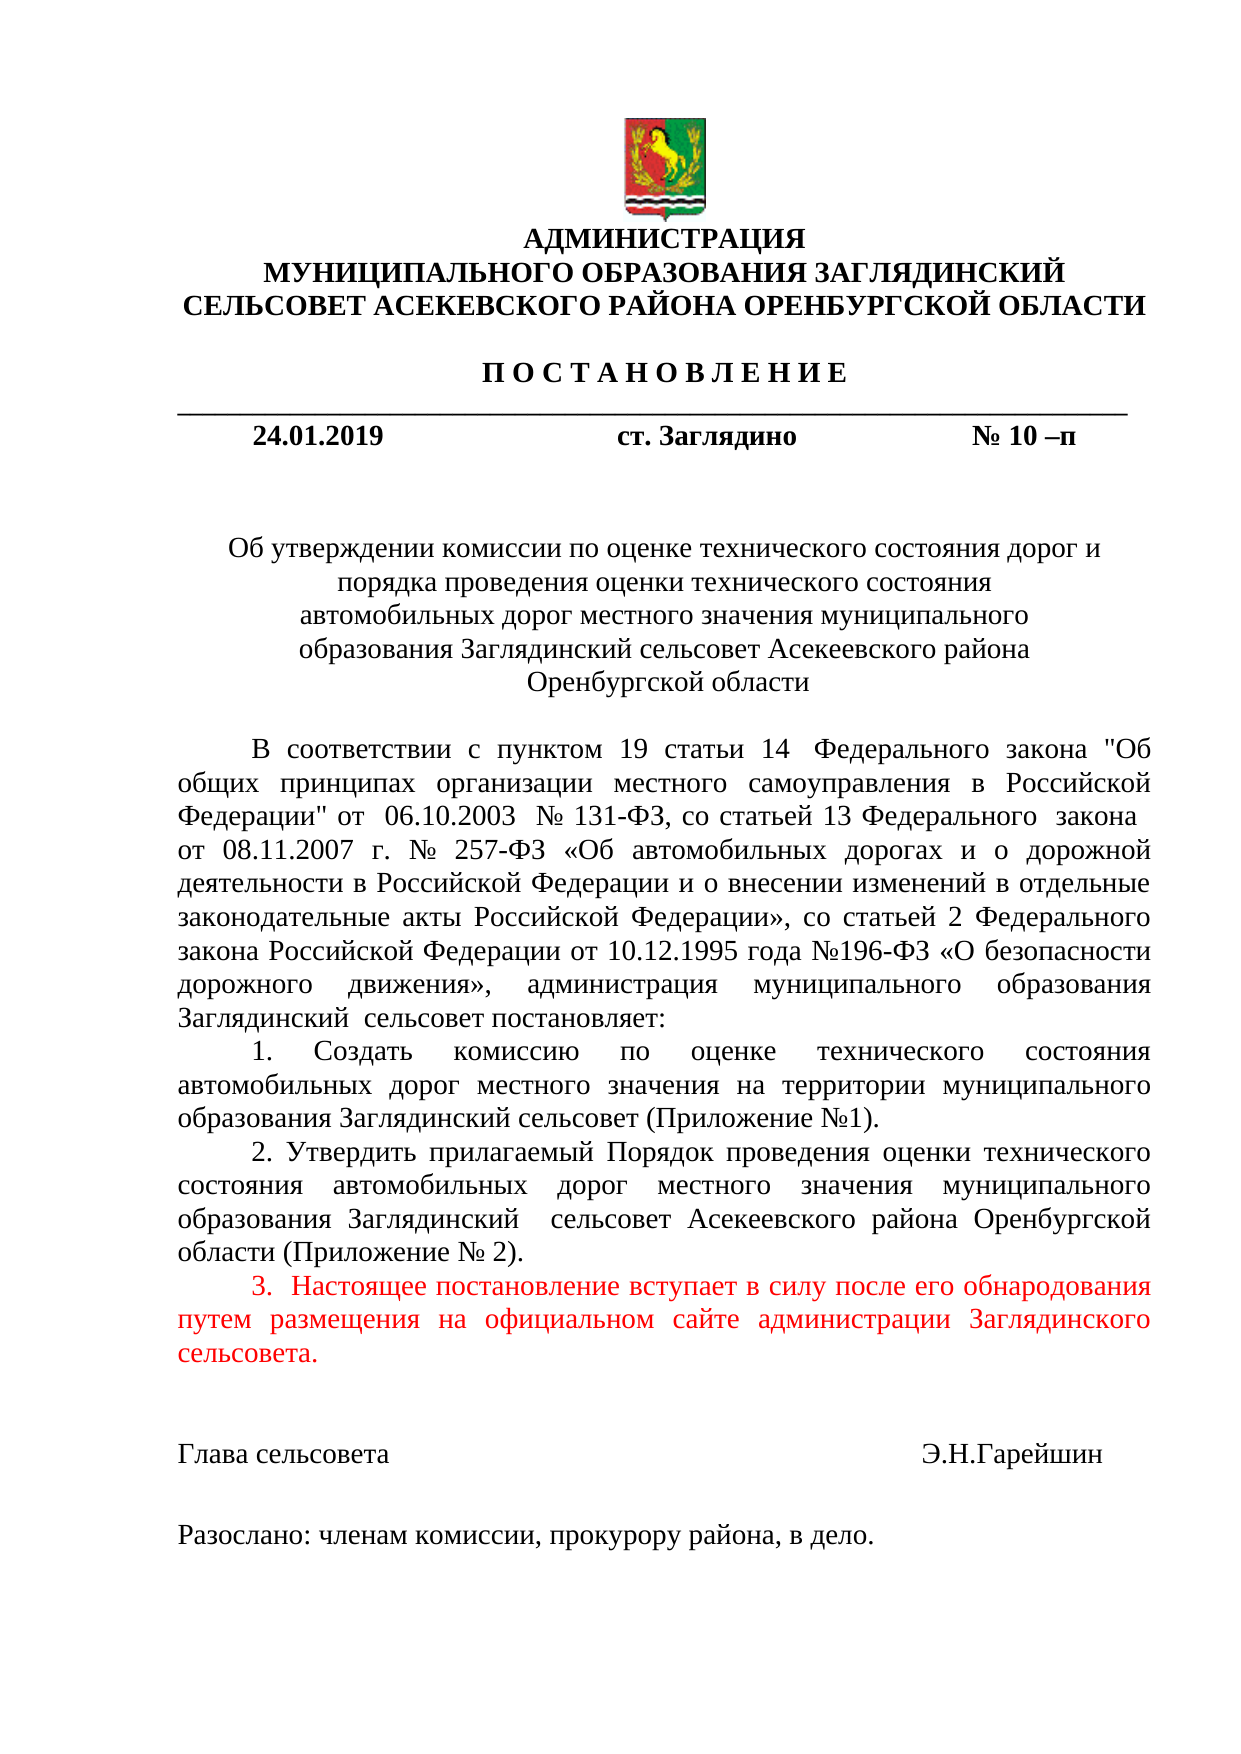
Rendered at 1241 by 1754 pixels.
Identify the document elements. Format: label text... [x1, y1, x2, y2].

text образования Заглядинский сельсовет Асекеевского района [177, 631, 1152, 664]
text 2. Утвердить прилагаемый Порядок проведения оценки технического состояния автомобильных дорог местного значения муниципального образования Заглядинский сельсовет Асекеевского района Оренбургской области (Приложение № 2). [177, 1134, 1152, 1268]
text Оренбургской области [177, 664, 1152, 698]
text Глава сельсовета Э.Н.Гарейшин [177, 1436, 1152, 1469]
picture [623, 118, 706, 222]
text 1. Создать комиссию по оценке технического состояния автомобильных дорог местного значения на территории муниципального образования Заглядинский сельсовет (Приложение №1). [177, 1033, 1152, 1134]
text автомобильных дорог местного значения муниципального [177, 597, 1152, 631]
text 24.01.2019 ст. Заглядино № 10 –п [177, 418, 1152, 451]
text Разослано: членам комиссии, прокурору района, в дело. [177, 1517, 1152, 1551]
text 3. Настоящее постановление вступает в силу после его обнародования путем размещения на официальном сайте администрации Заглядинского сельсовета. [177, 1268, 1152, 1369]
text В соответствии с пунктом 19 статьи 14 Федерального закона "Об общих принципах организации местного самоуправления в Российской Федерации" от 06.10.2003 № 131-ФЗ, со статьей 13 Федерального закона от 08.11.2007 г. № 257-ФЗ «Об автомобильных дорогах и о дорожной деятельности в Российской Федерации и о внесении изменений в отдельные законодательные акты Российской Федерации», со статьей 2 Федерального закона Российской Федерации от 10.12.1995 года №196-ФЗ «О безопасности дорожного движения», администрация муниципального образования Заглядинский сельсовет постановляет: [177, 731, 1152, 1033]
table_header АДМИНИСТРАЦИЯ МУНИЦИПАЛЬНОГО ОБРАЗОВАНИЯ ЗАГЛЯДИНСКИЙ СЕЛЬСОВЕТ АСЕКЕВСКОГО РАЙОНА ОРЕНБУРГСКОЙ ОБЛАСТИ П О С Т А Н О В Л Е Н И Е [166, 118, 1163, 389]
text ____________________________________________________________________________ [177, 389, 1152, 418]
text Об утверждении комиссии по оценке технического состояния дорог и порядка проведения оценки технического состояния [177, 530, 1152, 597]
